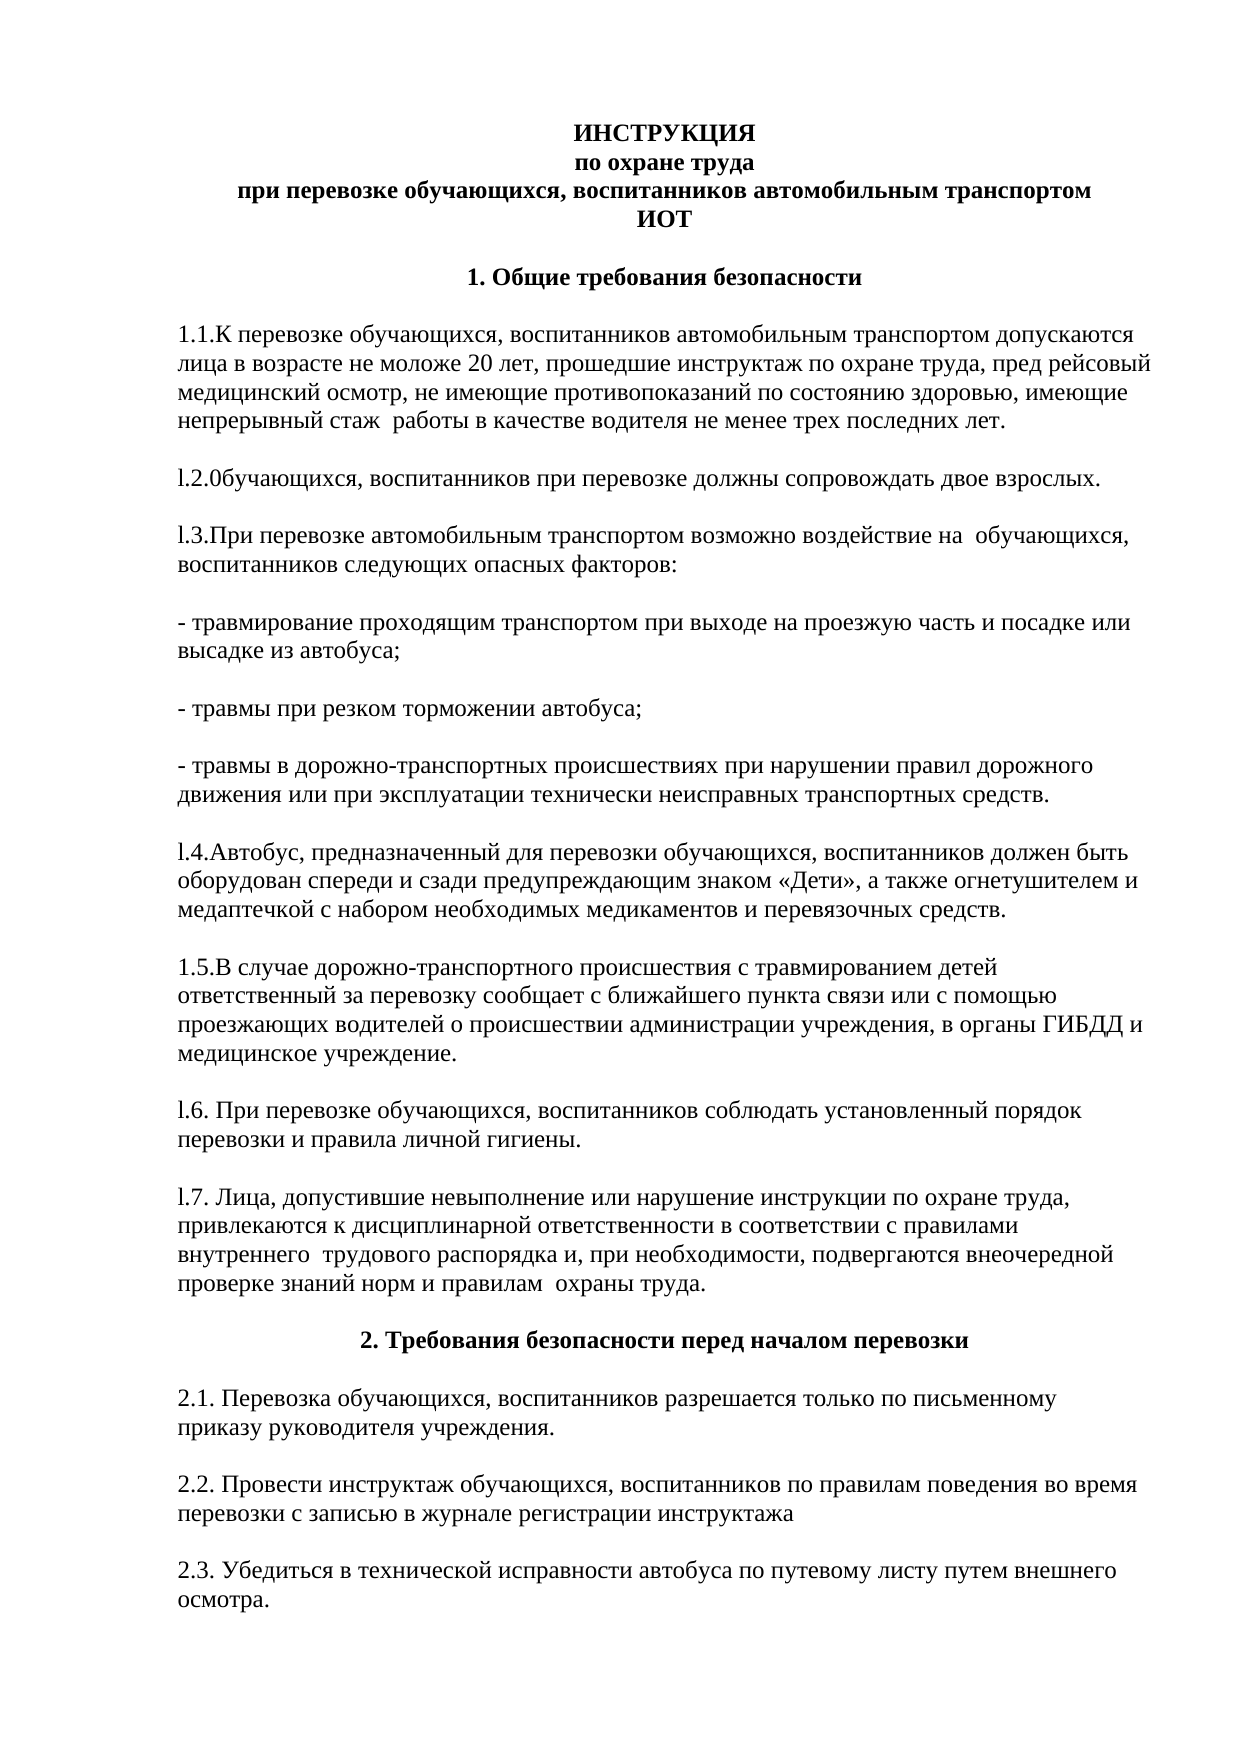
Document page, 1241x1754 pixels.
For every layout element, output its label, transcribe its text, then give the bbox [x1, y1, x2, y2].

text l.6. При перевозке обучающихся, воспитанников соблюдать установленный порядок перевозки и правила личной гигиены. [177, 1096, 1152, 1153]
text ﻿ИНСТРУКЦИЯ [177, 118, 1152, 147]
text l.4.Автобус, предназначенный для перевозки обучающихся, воспитанников должен быть оборудован спереди и сзади предупреждающим знаком «Дети», а также огнетушителем и медаптечкой с набором необходимых медикаментов и перевязочных средств. [177, 837, 1152, 923]
text - травмы в дорожно-транспортных происшествиях при нарушении правил дорожного движения или при эксплуатации технически неисправных транспортных средств. [177, 751, 1152, 808]
text 1.1.К перевозке обучающихся, воспитанников автомобильным транспортом допускаются лица в возрасте не моложе 20 лет, прошедшие инструктаж по охране труда, пред рейсовый медицинский осмотр, не имеющие противопоказаний по состоянию здоровью, имеющие непрерывный стаж работы в качестве водителя не менее трех последних лет. [177, 319, 1152, 434]
text l.2.0бучающихся, воспитанников при перевозке должны сопровождать двое взрослых. [177, 463, 1152, 492]
text l.7. Лица, допустившие невыполнение или нарушение инструкции по охране труда, привлекаются к дисциплинарной ответственности в соответствии с правилами внутреннего трудового распорядка и, при необходимости, подвергаются внеочередной проверке знаний норм и правилам охраны труда. [177, 1182, 1152, 1297]
text - травмирование проходящим транспортом при выходе на проезжую часть и посадке или высадке из автобуса; [177, 607, 1152, 664]
text ИОТ [177, 204, 1152, 233]
text 2.1. Перевозка обучающихся, воспитанников разрешается только по письменному приказу руководителя учреждения. [177, 1383, 1152, 1441]
text l.3.При перевозке автомобильным транспортом возможно воздействие на обучающихся, воспитанников следующих опасных факторов: [177, 521, 1152, 578]
text 2. Требования безопасности перед началом перевозки [177, 1326, 1152, 1354]
text - травмы при резком торможении автобуса; [177, 693, 1152, 722]
text 1.5.В случае дорожно-транспортного происшествия с травмированием детей ответственный за перевозку сообщает с ближайшего пункта связи или с помощью проезжающих водителей о происшествии администрации учреждения, в органы ГИБДД и медицинское учреждение. [177, 952, 1152, 1067]
text 2.3. Убедиться в технической исправности автобуса по путевому листу путем внешнего осмотра. [177, 1556, 1152, 1613]
text при перевозке обучающихся, воспитанников автомобильным транспортом [177, 176, 1152, 204]
text 1. Общие требования безопасности [177, 262, 1152, 291]
text по охране труда [177, 147, 1152, 176]
text 2.2. Провести инструктаж обучающихся, воспитанников по правилам поведения во время перевозки с записью в журнале регистрации инструктажа [177, 1469, 1152, 1527]
